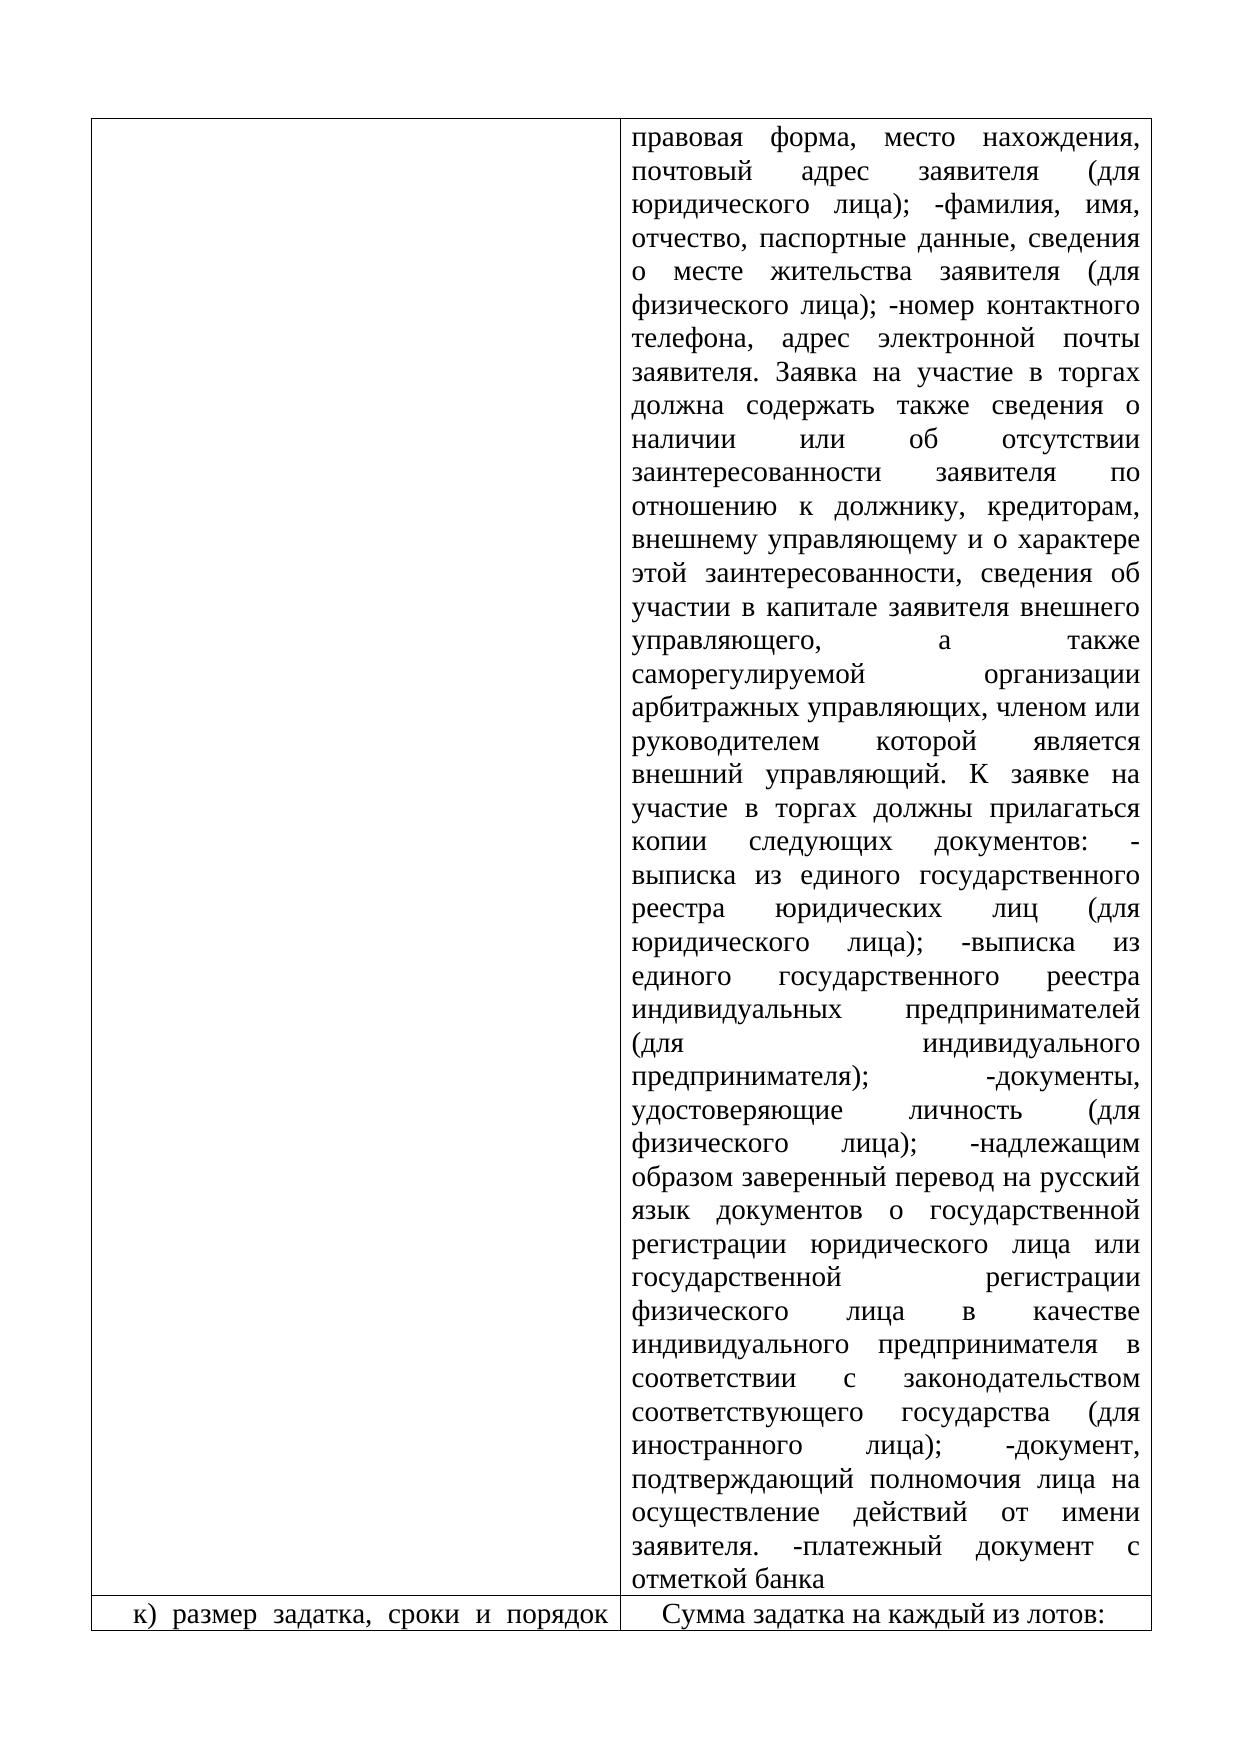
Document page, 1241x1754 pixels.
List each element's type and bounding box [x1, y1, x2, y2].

table_cell [621, 119, 1151, 1595]
table_cell [621, 1596, 1151, 1629]
table_cell [92, 1596, 620, 1629]
table_cell [92, 119, 620, 1595]
